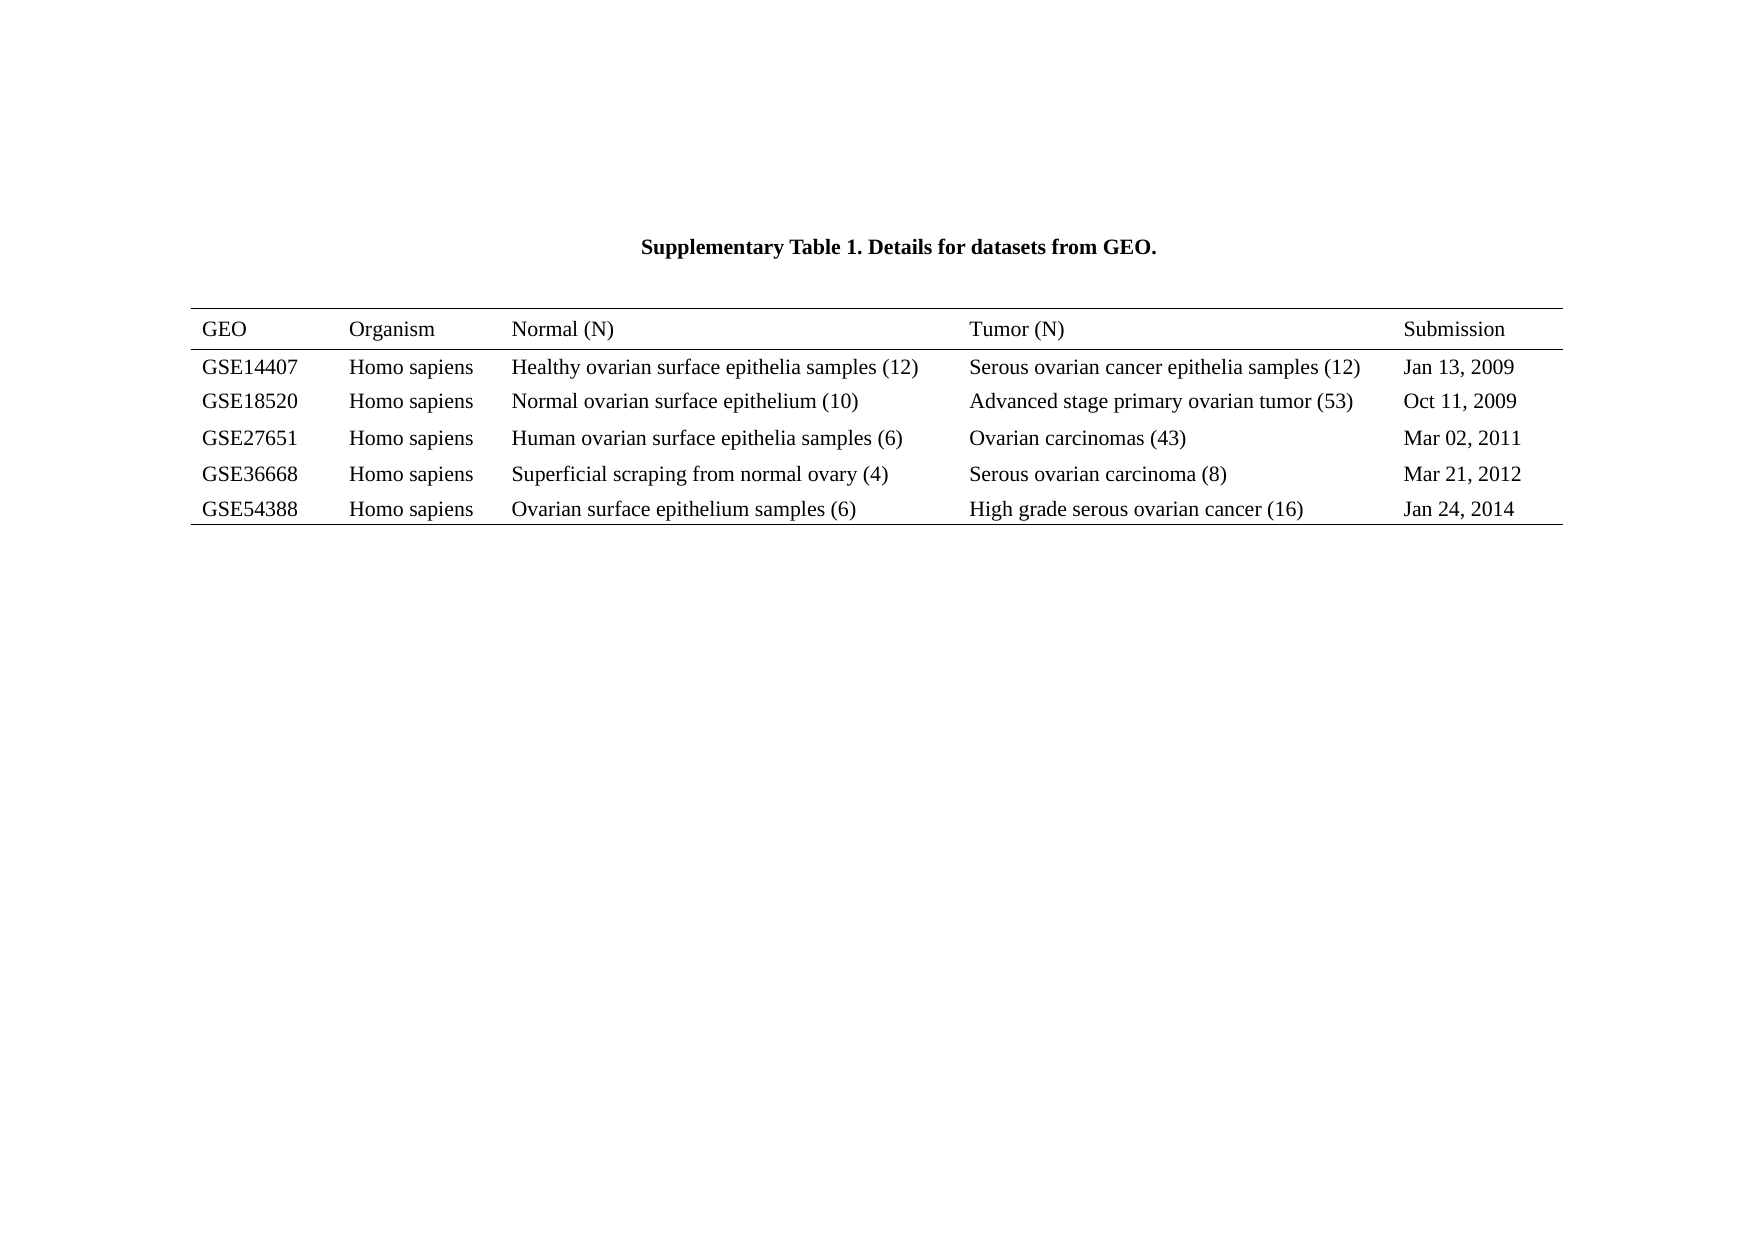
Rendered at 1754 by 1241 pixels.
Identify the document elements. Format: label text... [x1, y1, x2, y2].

table_cell Human ovarian surface epithelia samples (6) [500, 419, 958, 455]
table_cell GSE27651 [191, 419, 338, 455]
table_cell GSE18520 [191, 383, 338, 419]
table_header Organism [338, 309, 500, 349]
table_header Tumor (N) [958, 309, 1392, 349]
table_cell Jan 13, 2009 [1392, 350, 1563, 382]
table_cell Mar 02, 2011 [1392, 419, 1563, 455]
table_cell Homo sapiens [338, 492, 500, 524]
table_cell Ovarian surface epithelium samples (6) [500, 492, 958, 524]
table_header Normal (N) [500, 309, 958, 349]
table_cell Mar 21, 2012 [1392, 455, 1563, 492]
table_cell Serous ovarian cancer epithelia samples (12) [958, 350, 1392, 382]
table_cell Advanced stage primary ovarian tumor (53) [958, 383, 1392, 419]
table_header GEO [191, 309, 338, 349]
table_cell Jan 24, 2014 [1392, 492, 1563, 524]
table_cell Superficial scraping from normal ovary (4) [500, 455, 958, 492]
text Supplementary Table 1. Details for datasets from GEO. [194, 230, 1604, 263]
table_cell GSE14407 [191, 350, 338, 382]
table_cell Homo sapiens [338, 419, 500, 455]
table_cell Oct 11, 2009 [1392, 383, 1563, 419]
table_cell Homo sapiens [338, 383, 500, 419]
table_cell Serous ovarian carcinoma (8) [958, 455, 1392, 492]
table_cell Homo sapiens [338, 350, 500, 382]
table_header Submission [1392, 309, 1563, 349]
table_cell High grade serous ovarian cancer (16) [958, 492, 1392, 524]
table_cell Normal ovarian surface epithelium (10) [500, 383, 958, 419]
table_cell Ovarian carcinomas (43) [958, 419, 1392, 455]
table_cell GSE54388 [191, 492, 338, 524]
table_cell Homo sapiens [338, 455, 500, 492]
table_cell GSE36668 [191, 455, 338, 492]
table_cell Healthy ovarian surface epithelia samples (12) [500, 350, 958, 382]
